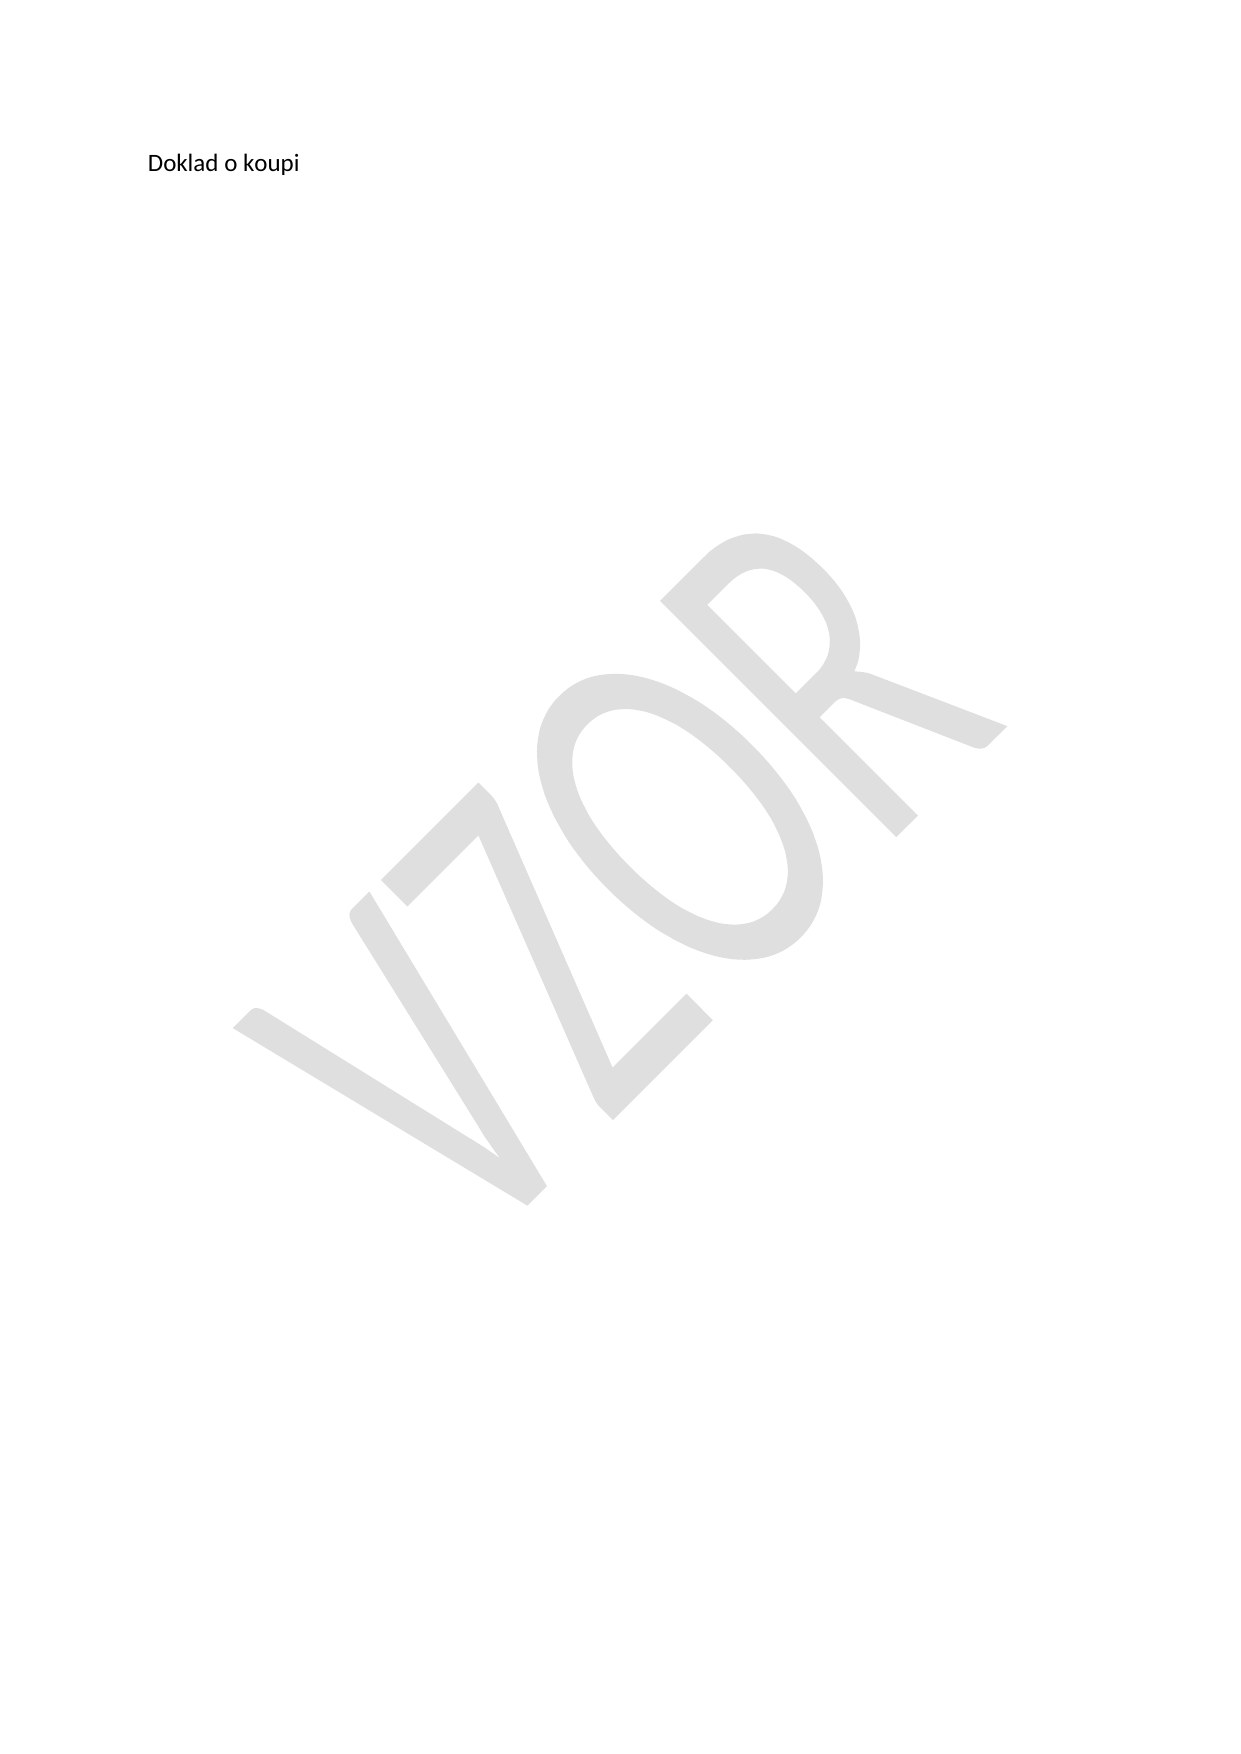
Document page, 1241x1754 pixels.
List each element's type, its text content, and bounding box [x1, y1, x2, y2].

text Doklad o koupi [148, 148, 1093, 178]
